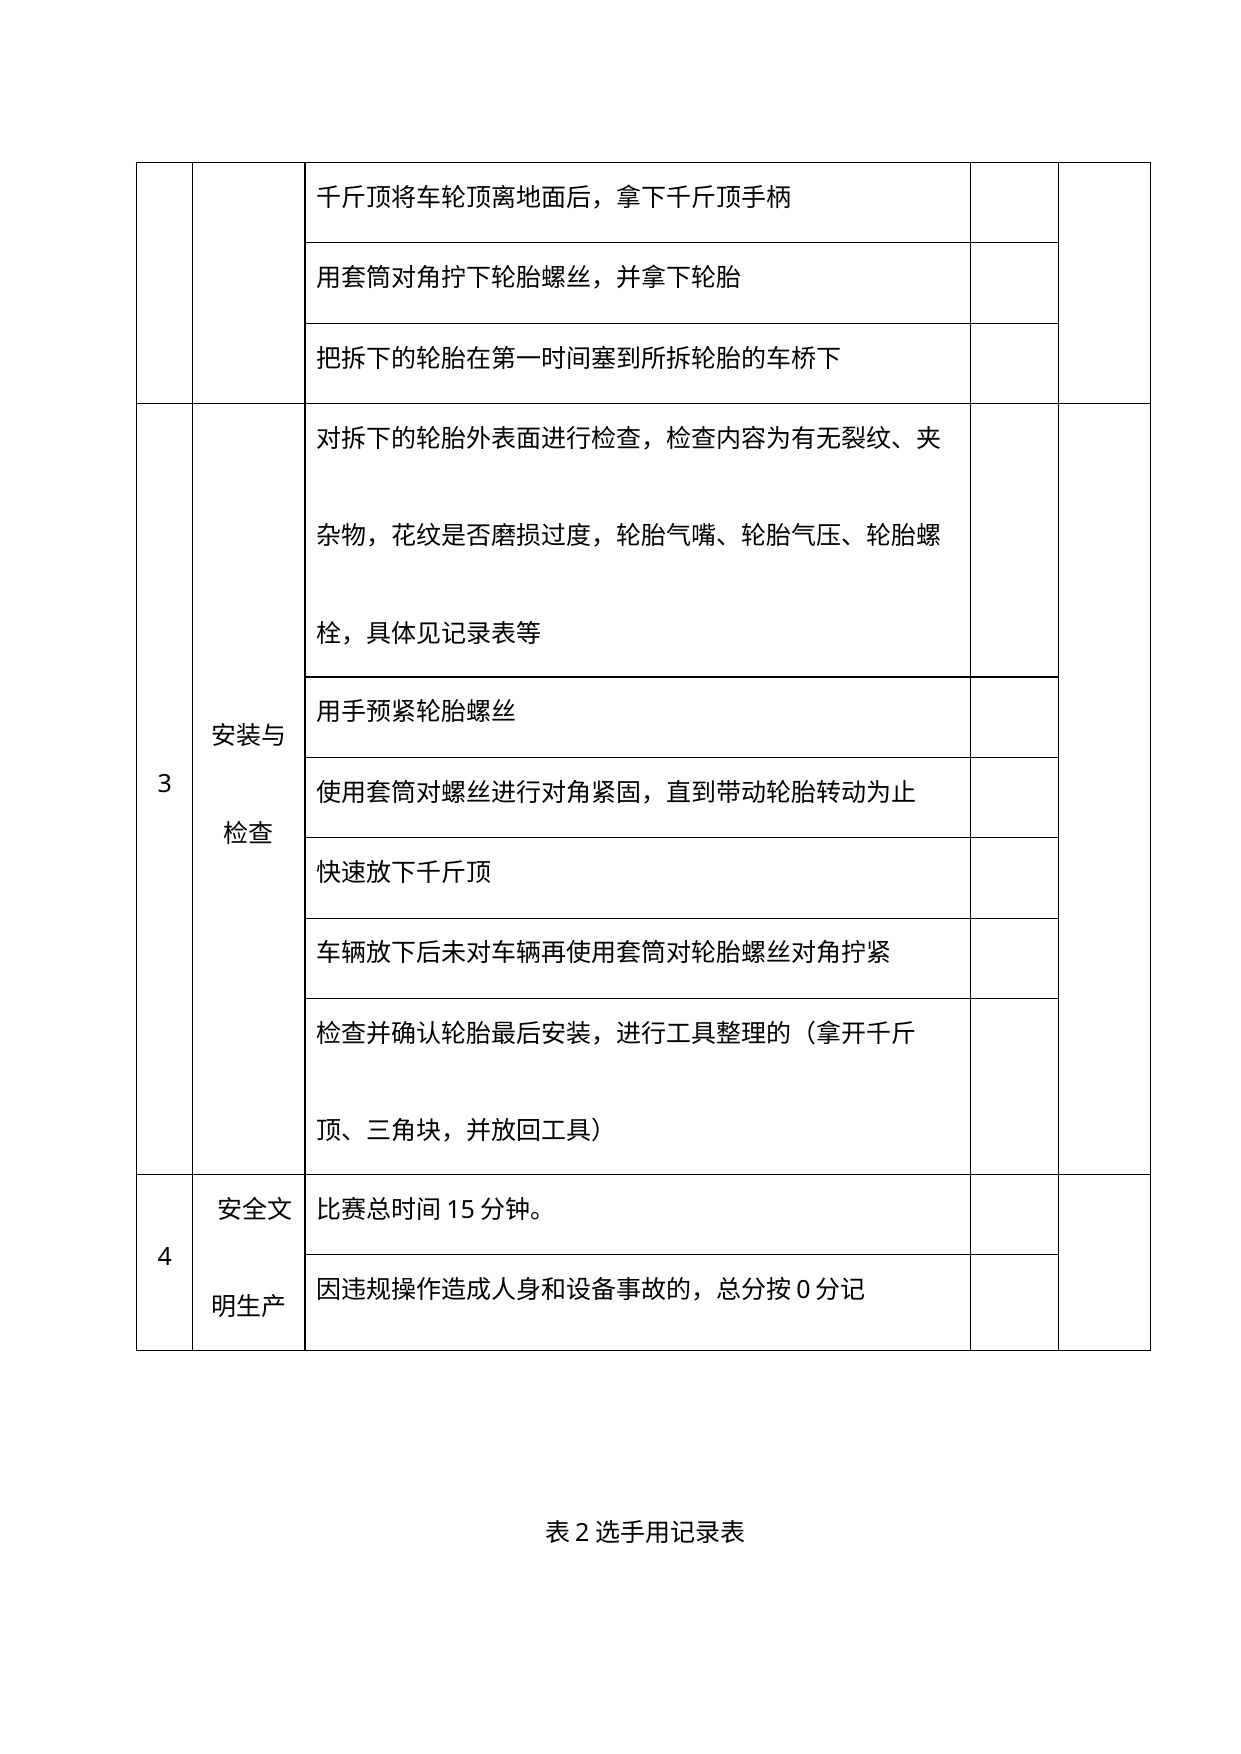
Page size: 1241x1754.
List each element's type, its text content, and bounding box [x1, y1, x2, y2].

table_cell 千斤顶将车轮顶离地面后，拿下千斤顶手柄 [306, 163, 970, 242]
table_cell [971, 163, 1058, 242]
table_cell [971, 838, 1058, 917]
table_cell 4 [137, 1175, 192, 1350]
table_cell 用套筒对角拧下轮胎螺丝，并拿下轮胎 [306, 243, 970, 323]
table_cell [971, 324, 1058, 403]
table_cell [971, 1255, 1058, 1350]
table_cell 对拆下的轮胎外表面进行检查，检查内容为有无裂纹、夹杂物，花纹是否磨损过度，轮胎气嘴、轮胎气压、轮胎螺栓，具体见记录表等 [306, 404, 970, 676]
table_cell 比赛总时间15分钟。 [306, 1175, 970, 1254]
table_cell [971, 243, 1058, 323]
table_cell 因违规操作造成人身和设备事故的，总分按0分记 [306, 1255, 970, 1350]
table_cell [1059, 404, 1150, 1174]
table_cell [971, 678, 1058, 757]
table_cell [971, 404, 1058, 676]
table_cell 把拆下的轮胎在第一时间塞到所拆轮胎的车桥下 [306, 324, 970, 403]
table_cell [971, 1175, 1058, 1254]
table_cell [971, 999, 1058, 1174]
table_cell [971, 758, 1058, 837]
table_cell 用手预紧轮胎螺丝 [306, 678, 970, 757]
table_cell [1059, 1175, 1150, 1350]
table_cell [971, 919, 1058, 998]
table_cell 安装与检查 [193, 404, 304, 1174]
text 表2 选手用记录表 [187, 1498, 1053, 1563]
table_cell 使用套筒对螺丝进行对角紧固，直到带动轮胎转动为止 [306, 758, 970, 837]
table_cell 3 [137, 404, 192, 1174]
table_cell 车辆放下后未对车辆再使用套筒对轮胎螺丝对角拧紧 [306, 919, 970, 998]
table_cell 快速放下千斤顶 [306, 838, 970, 917]
table_cell 检查并确认轮胎最后安装，进行工具整理的（拿开千斤顶、三角块，并放回工具） [306, 999, 970, 1174]
table_cell 安全文明生产 [193, 1175, 304, 1350]
